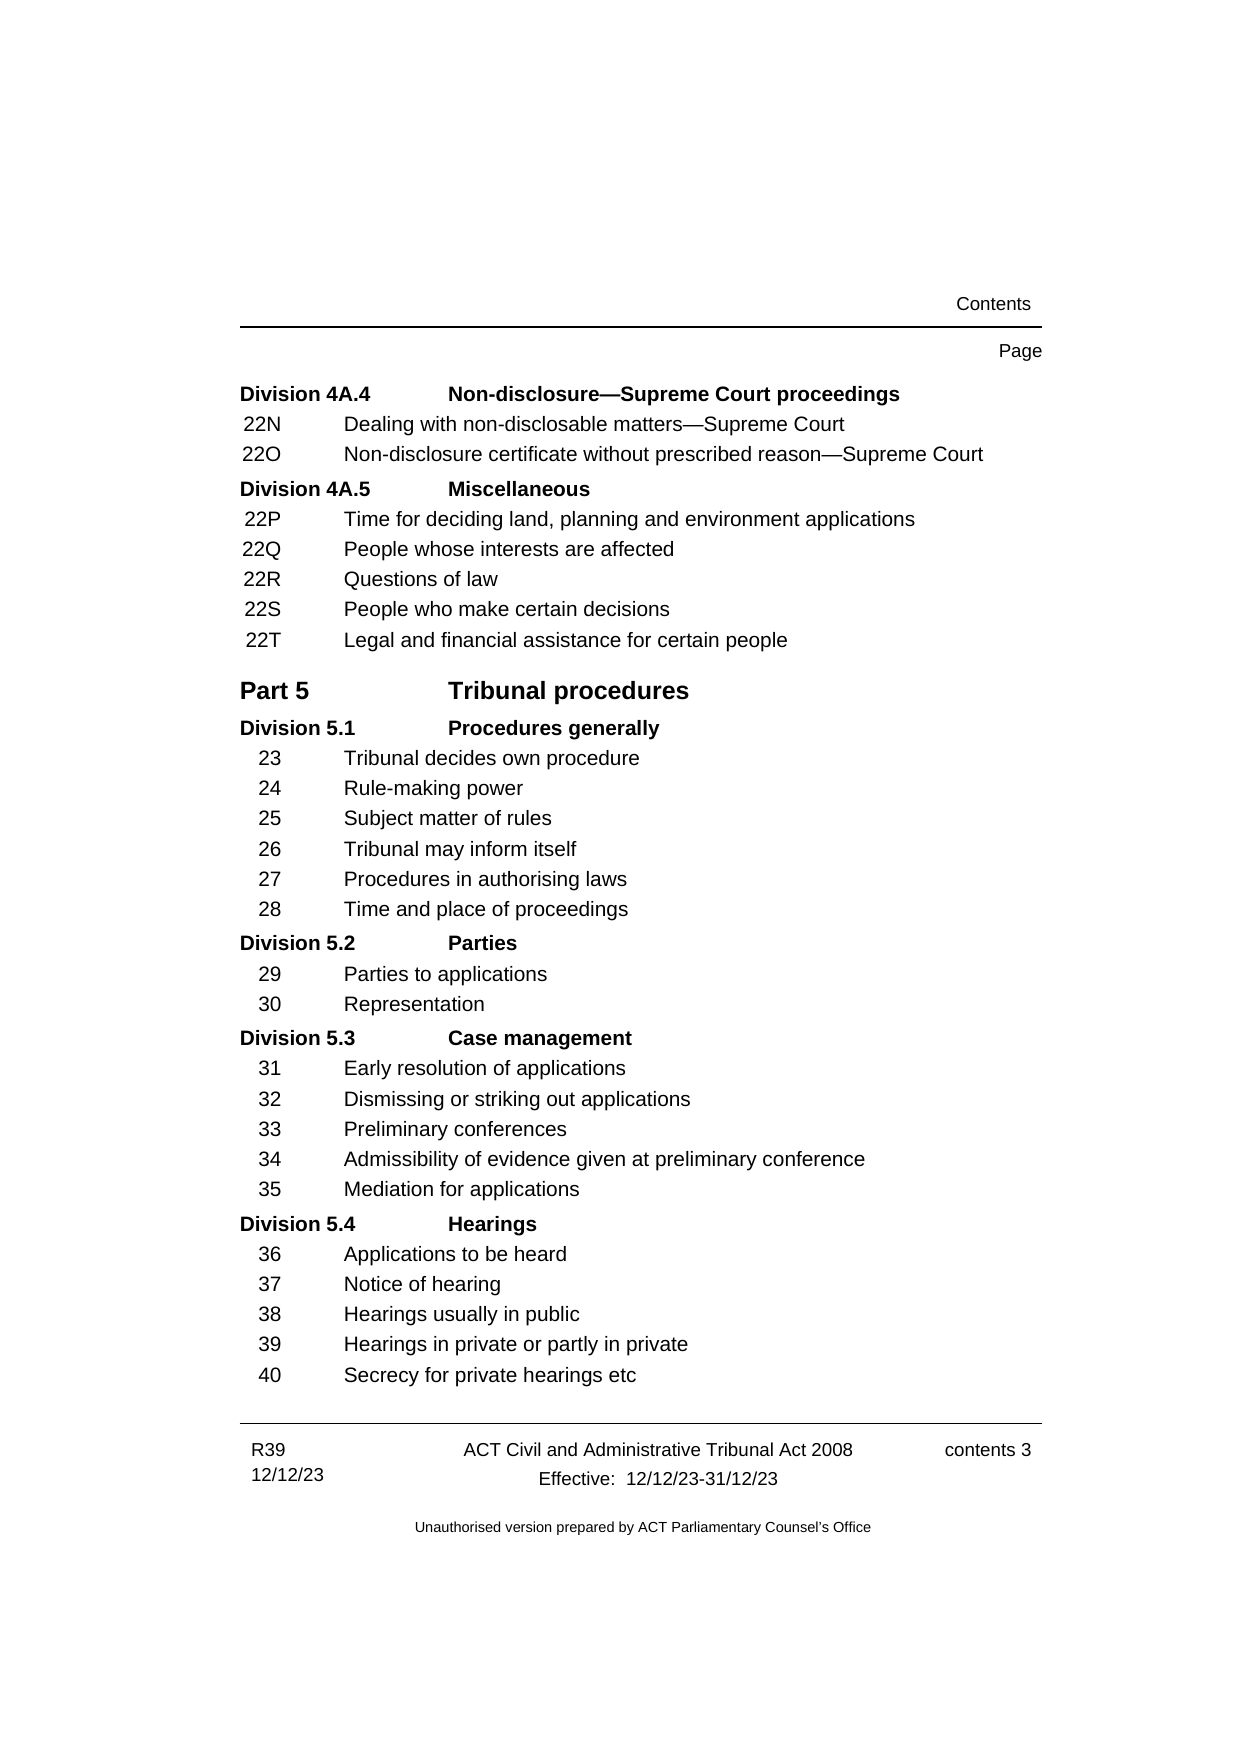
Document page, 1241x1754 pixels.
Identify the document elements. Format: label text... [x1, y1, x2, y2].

text 37 Notice of hearing 35 [239, 1272, 996, 1296]
text 25 Subject matter of rules 28 [239, 806, 996, 830]
text 38 Hearings usually in public 35 [239, 1302, 996, 1326]
text Division 4A.4 Non-disclosure—Supreme Court proceedings 22 [239, 382, 996, 406]
text 39 Hearings in private or partly in private 35 [239, 1332, 996, 1356]
text Division 4A.5 Miscellaneous 23 [239, 476, 996, 500]
text 23 Tribunal decides own procedure 27 [239, 746, 996, 770]
text Division 5.4 Hearings 35 [239, 1211, 996, 1235]
text Division 5.1 Procedures generally 27 [239, 716, 996, 739]
text Division 5.2 Parties 30 [239, 931, 996, 955]
text 33 Preliminary conferences 33 [239, 1117, 996, 1141]
text 35 Mediation for applications 34 [239, 1177, 996, 1201]
text 36 Applications to be heard 35 [239, 1242, 996, 1266]
text 22R Questions of law 24 [239, 567, 996, 591]
text 22T Legal and financial assistance for certain people 25 [239, 627, 996, 651]
text 22O Non-disclosure certificate without prescribed reason—Supreme Court 23 [239, 442, 996, 466]
text 24 Rule-making power 27 [239, 776, 996, 800]
text 22N Dealing with non-disclosable matters—Supreme Court 22 [239, 412, 996, 436]
text 28 Time and place of proceedings 30 [239, 897, 996, 921]
text 34 Admissibility of evidence given at preliminary conference 33 [239, 1147, 996, 1171]
text 40 Secrecy for private hearings etc 37 [239, 1362, 996, 1386]
text 22P Time for deciding land, planning and environment applications 23 [239, 507, 996, 531]
text Division 5.3 Case management 31 [239, 1026, 996, 1050]
text 31 Early resolution of applications 31 [239, 1056, 996, 1080]
text 32 Dismissing or striking out applications 31 [239, 1086, 996, 1110]
text 26 Tribunal may inform itself 30 [239, 836, 996, 860]
text 30 Representation 31 [239, 992, 996, 1016]
text 27 Procedures in authorising laws 30 [239, 867, 996, 891]
text 22S People who make certain decisions 25 [239, 597, 996, 621]
text 22Q People whose interests are affected 24 [239, 537, 996, 561]
text 29 Parties to applications 30 [239, 961, 996, 985]
text Part 5 Tribunal procedures 27 [239, 676, 996, 705]
